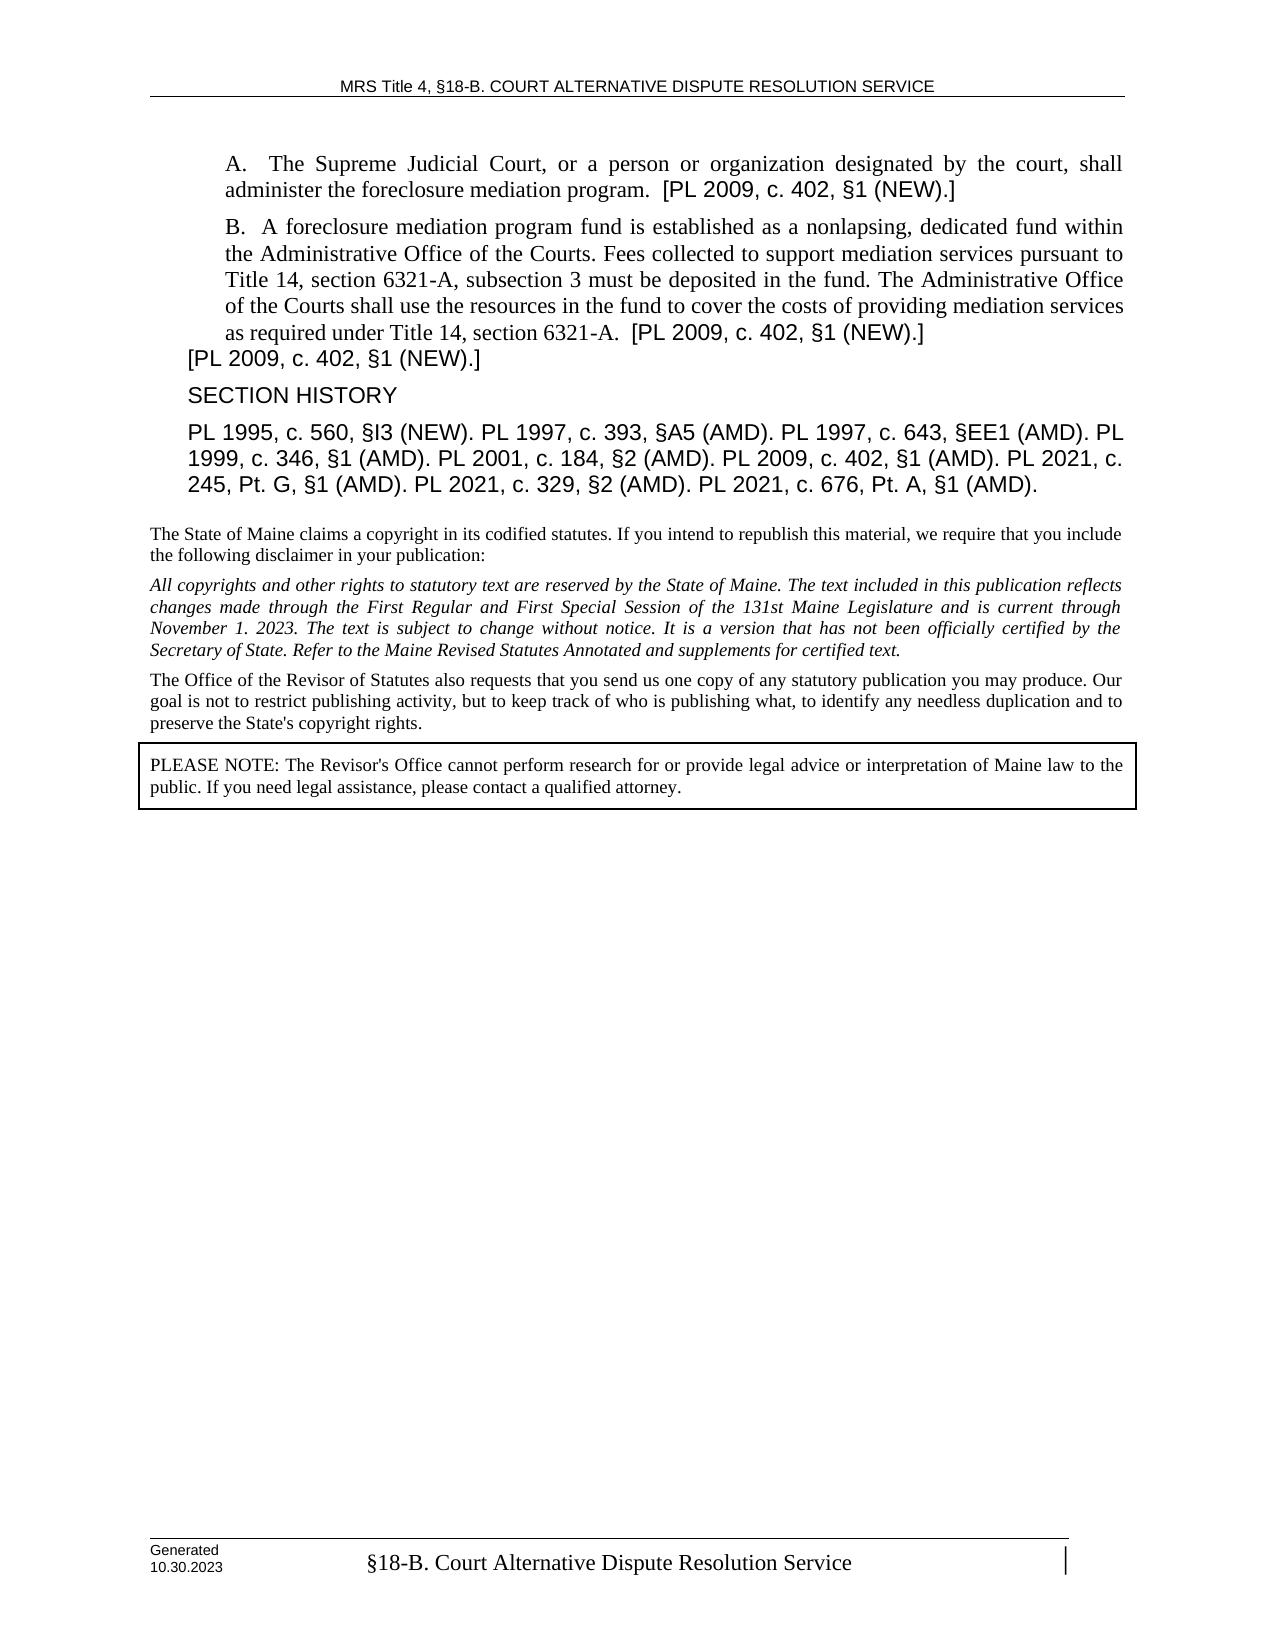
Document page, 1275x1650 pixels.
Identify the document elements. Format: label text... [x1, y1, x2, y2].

text The State of Maine claims a copyright in its codified statutes. If you intend to republish this material, we require that you include the following disclaimer in your publication: [150, 523, 1125, 566]
text B. A foreclosure mediation program fund is established as a nonlapsing, dedicated fund within the Administrative Office of the Courts. Fees collected to support mediation services pursuant to Title 14, section 6321‑A, subsection 3 must be deposited in the fund. The Administrative Office of the Courts shall use the resources in the fund to cover the costs of providing mediation services as required under Title 14, section 6321‑A. [PL 2009, c. 402, §1 (NEW).] [225, 213, 1125, 345]
text PLEASE NOTE: The Revisor's Office cannot perform research for or provide legal advice or interpretation of Maine law to the public. If you need legal assistance, please contact a qualified attorney. [140, 744, 1135, 808]
text A. The Supreme Judicial Court, or a person or organization designated by the court, shall administer the foreclosure mediation program. [PL 2009, c. 402, §1 (NEW).] [225, 150, 1125, 203]
text PL 1995, c. 560, §I3 (NEW). PL 1997, c. 393, §A5 (AMD). PL 1997, c. 643, §EE1 (AMD). PL 1999, c. 346, §1 (AMD). PL 2001, c. 184, §2 (AMD). PL 2009, c. 402, §1 (AMD). PL 2021, c. 245, Pt. G, §1 (AMD). PL 2021, c. 329, §2 (AMD). PL 2021, c. 676, Pt. A, §1 (AMD). [187, 419, 1125, 498]
text The Office of the Revisor of Statutes also requests that you send us one copy of any statutory publication you may produce. Our goal is not to restrict publishing activity, but to keep track of who is publishing what, to identify any needless duplication and to preserve the State's copyright rights. [150, 669, 1125, 733]
text All copyrights and other rights to statutory text are reserved by the State of Maine. The text included in this publication reflects changes made through the First Regular and First Special Session of the 131st Maine Legislature and is current through November 1. 2023 . The text is subject to change without notice. It is a version that has not been officially certified by the Secretary of State. Refer to the Maine Revised Statutes Annotated and supplements for certified text. [150, 574, 1125, 660]
text [PL 2009, c. 402, §1 (NEW).] [187, 345, 1125, 371]
text SECTION HISTORY [187, 382, 1125, 408]
